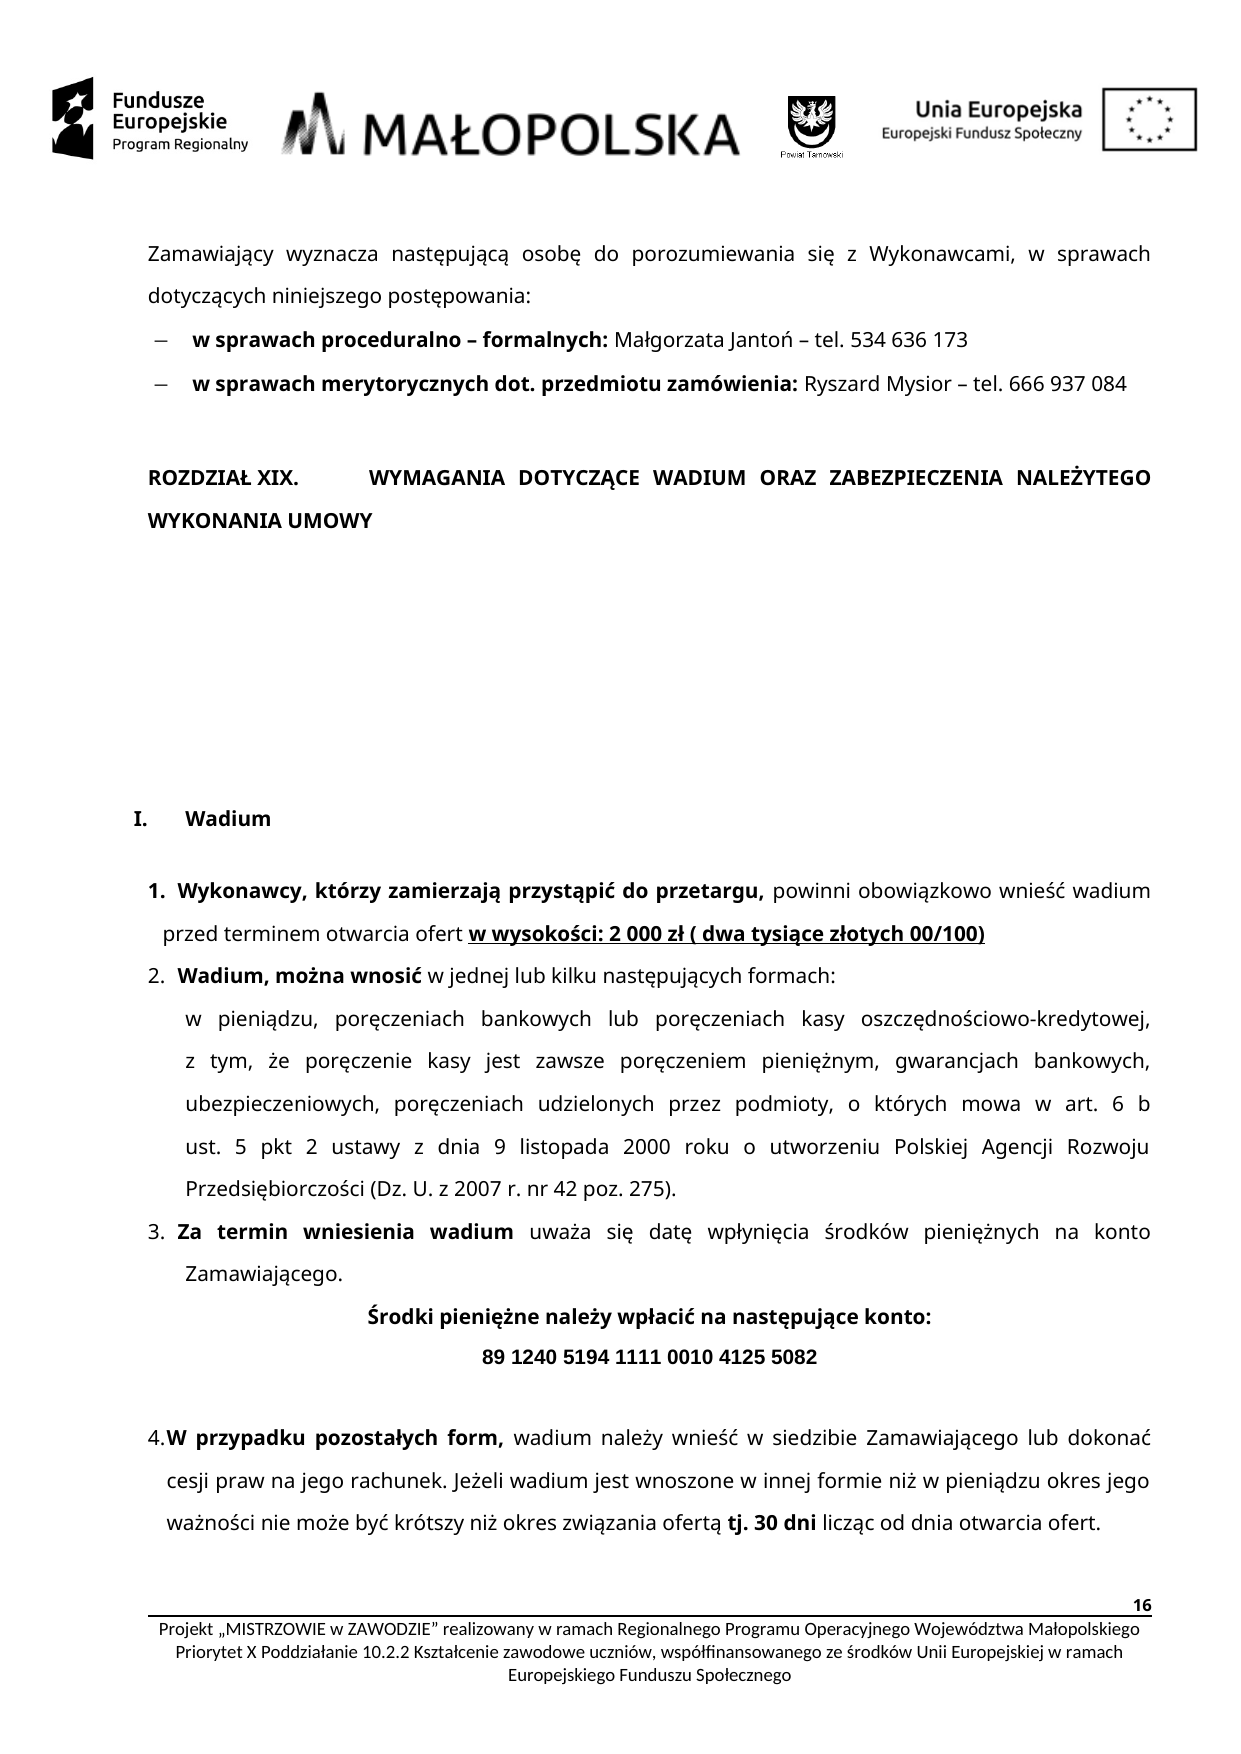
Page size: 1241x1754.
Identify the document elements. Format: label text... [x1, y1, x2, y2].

list w sprawach proceduralno – formalnych: Małgorzata Jantoń – tel. 534 636 173 [154, 324, 1152, 354]
list Wadium [148, 804, 1152, 833]
picture [48, 71, 254, 170]
list Wykonawcy, którzy zamierzają przystąpić do przetargu, powinni obowiązkowo wnieść wadium przed terminem otwarcia ofert w wysokości: 2 000 zł ( dwa tysiące złotych 00/100) [148, 876, 1152, 947]
picture [776, 93, 845, 161]
text Środki pieniężne należy wpłacić na następujące konto: [148, 1302, 1152, 1331]
list Wadium, można wnosić w jednej lub kilku następujących formach: [148, 961, 1152, 990]
list Za termin wniesienia wadium uważa się datę wpłynięcia środków pieniężnych na konto Zamawiającego. [148, 1217, 1152, 1288]
text w pieniądzu, poręczeniach bankowych lub poręczeniach kasy oszczędnościowo-kredytowej, z tym, że poręczenie kasy jest zawsze poręczeniem pieniężnym, gwarancjach bankowych, ubezpieczeniowych, poręczeniach udzielonych przez podmioty, o których mowa w art. 6 b ust. 5 pkt 2 ustawy z dnia 9 listopada 2000 roku o utworzeniu Polskiej Agencji Rozwoju Przedsiębiorczości (Dz. U. z 2007 r. nr 42 poz. 275). [185, 1004, 1152, 1203]
picture [878, 83, 1203, 162]
text ROZDZIAŁ XIX. WYMAGANIA DOTYCZĄCE WADIUM ORAZ ZABEZPIECZENIA NALEŻYTEGO WYKONANIA UMOWY [148, 463, 1152, 534]
text 89 1240 5194 1111 0010 4125 5082 [148, 1345, 1152, 1369]
picture [274, 81, 750, 161]
list W przypadku pozostałych form, wadium należy wnieść w siedzibie Zamawiającego lub dokonać cesji praw na jego rachunek. Jeżeli wadium jest wnoszone w innej formie niż w pieniądzu okres jego ważności nie może być krótszy niż okres związania ofertą tj. 30 dni licząc od dnia otwarcia ofert. [148, 1423, 1152, 1537]
text Zamawiający wyznacza następującą osobę do porozumiewania się z Wykonawcami, w sprawach dotyczących niniejszego postępowania: [148, 239, 1152, 310]
list w sprawach merytorycznych dot. przedmiotu zamówienia: Ryszard Mysior – tel. 666 937 084 [154, 368, 1152, 398]
